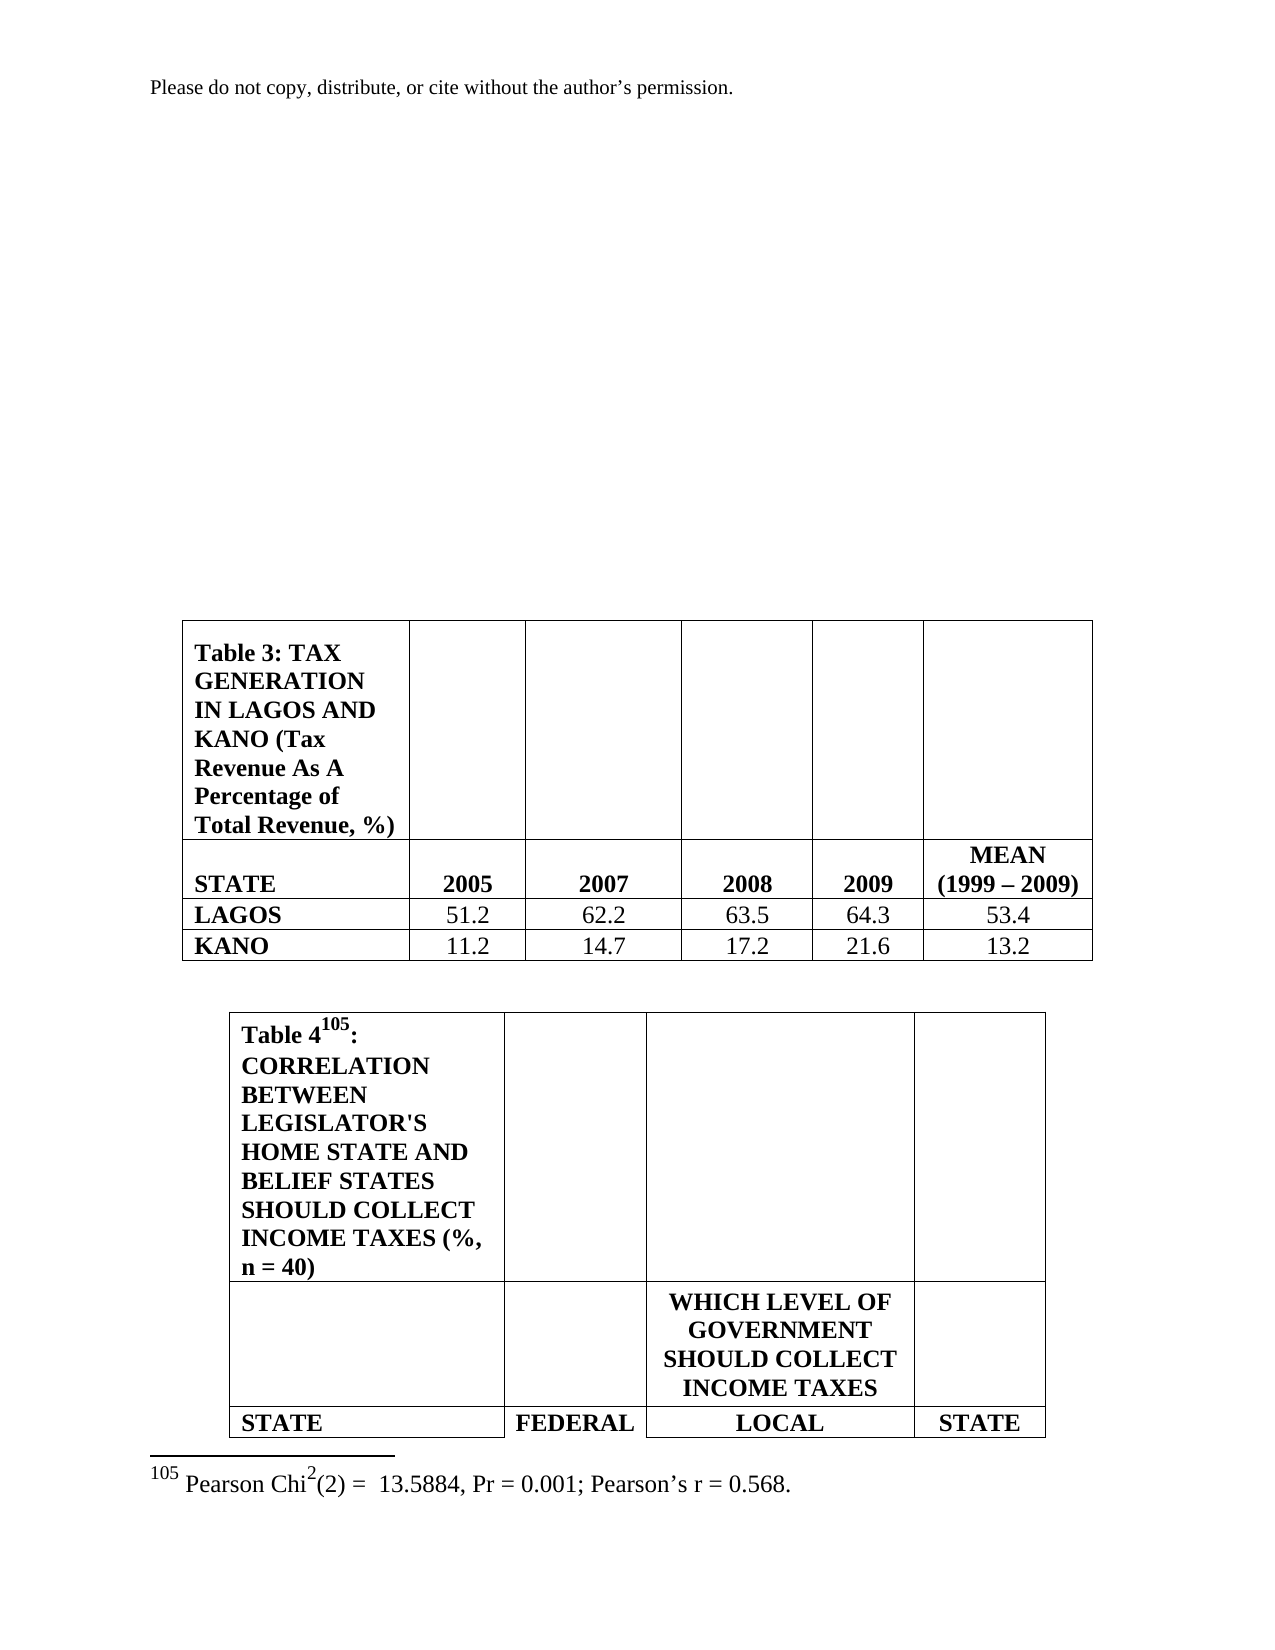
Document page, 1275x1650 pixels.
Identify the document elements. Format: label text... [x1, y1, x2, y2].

table_cell STATE [183, 840, 409, 897]
table_header Table 3: TAX GENERATION IN LAGOS AND KANO (Tax Revenue As A Percentage of Total Revenue, %) [183, 621, 409, 839]
table_cell 62.2 [526, 899, 681, 929]
table_cell 51.2 [410, 899, 525, 929]
table_cell 2007 [526, 840, 681, 897]
table_cell 63.5 [682, 899, 812, 929]
table_cell [915, 1282, 1045, 1406]
table_cell WHICH LEVEL OF GOVERNMENT SHOULD COLLECT INCOME TAXES [647, 1282, 914, 1406]
table_cell STATE [230, 1407, 504, 1437]
table_header [526, 621, 681, 839]
table_header [505, 1013, 646, 1281]
table_header [682, 621, 812, 839]
table_header [813, 621, 923, 839]
table_cell 64.3 [813, 899, 923, 929]
table_cell KANO [183, 930, 409, 960]
table_header [924, 621, 1092, 839]
table_cell LAGOS [183, 899, 409, 929]
table_header [647, 1013, 914, 1281]
table_cell 2009 [813, 840, 923, 897]
table_header Table 4: CORRELATION BETWEEN LEGISLATOR'S HOME STATE AND BELIEF STATES SHOULD COLLECT INCOME TAXES (%, n = 40) [230, 1013, 504, 1281]
table_header [410, 621, 525, 839]
table_header [915, 1013, 1045, 1281]
table_cell LOCAL [647, 1407, 914, 1437]
table_cell 2005 [410, 840, 525, 897]
table_cell 2008 [682, 840, 812, 897]
table_cell 53.4 [924, 899, 1092, 929]
table_cell 17.2 [682, 930, 812, 960]
table_cell 14.7 [526, 930, 681, 960]
table_cell STATE [915, 1407, 1045, 1437]
table_cell [505, 1282, 646, 1406]
table_cell 21.6 [813, 930, 923, 960]
table_cell [230, 1282, 504, 1406]
table_cell FEDERAL [505, 1407, 646, 1437]
table_cell 11.2 [410, 930, 525, 960]
table_cell MEAN (1999 – 2009) [924, 840, 1092, 897]
table_cell 13.2 [924, 930, 1092, 960]
